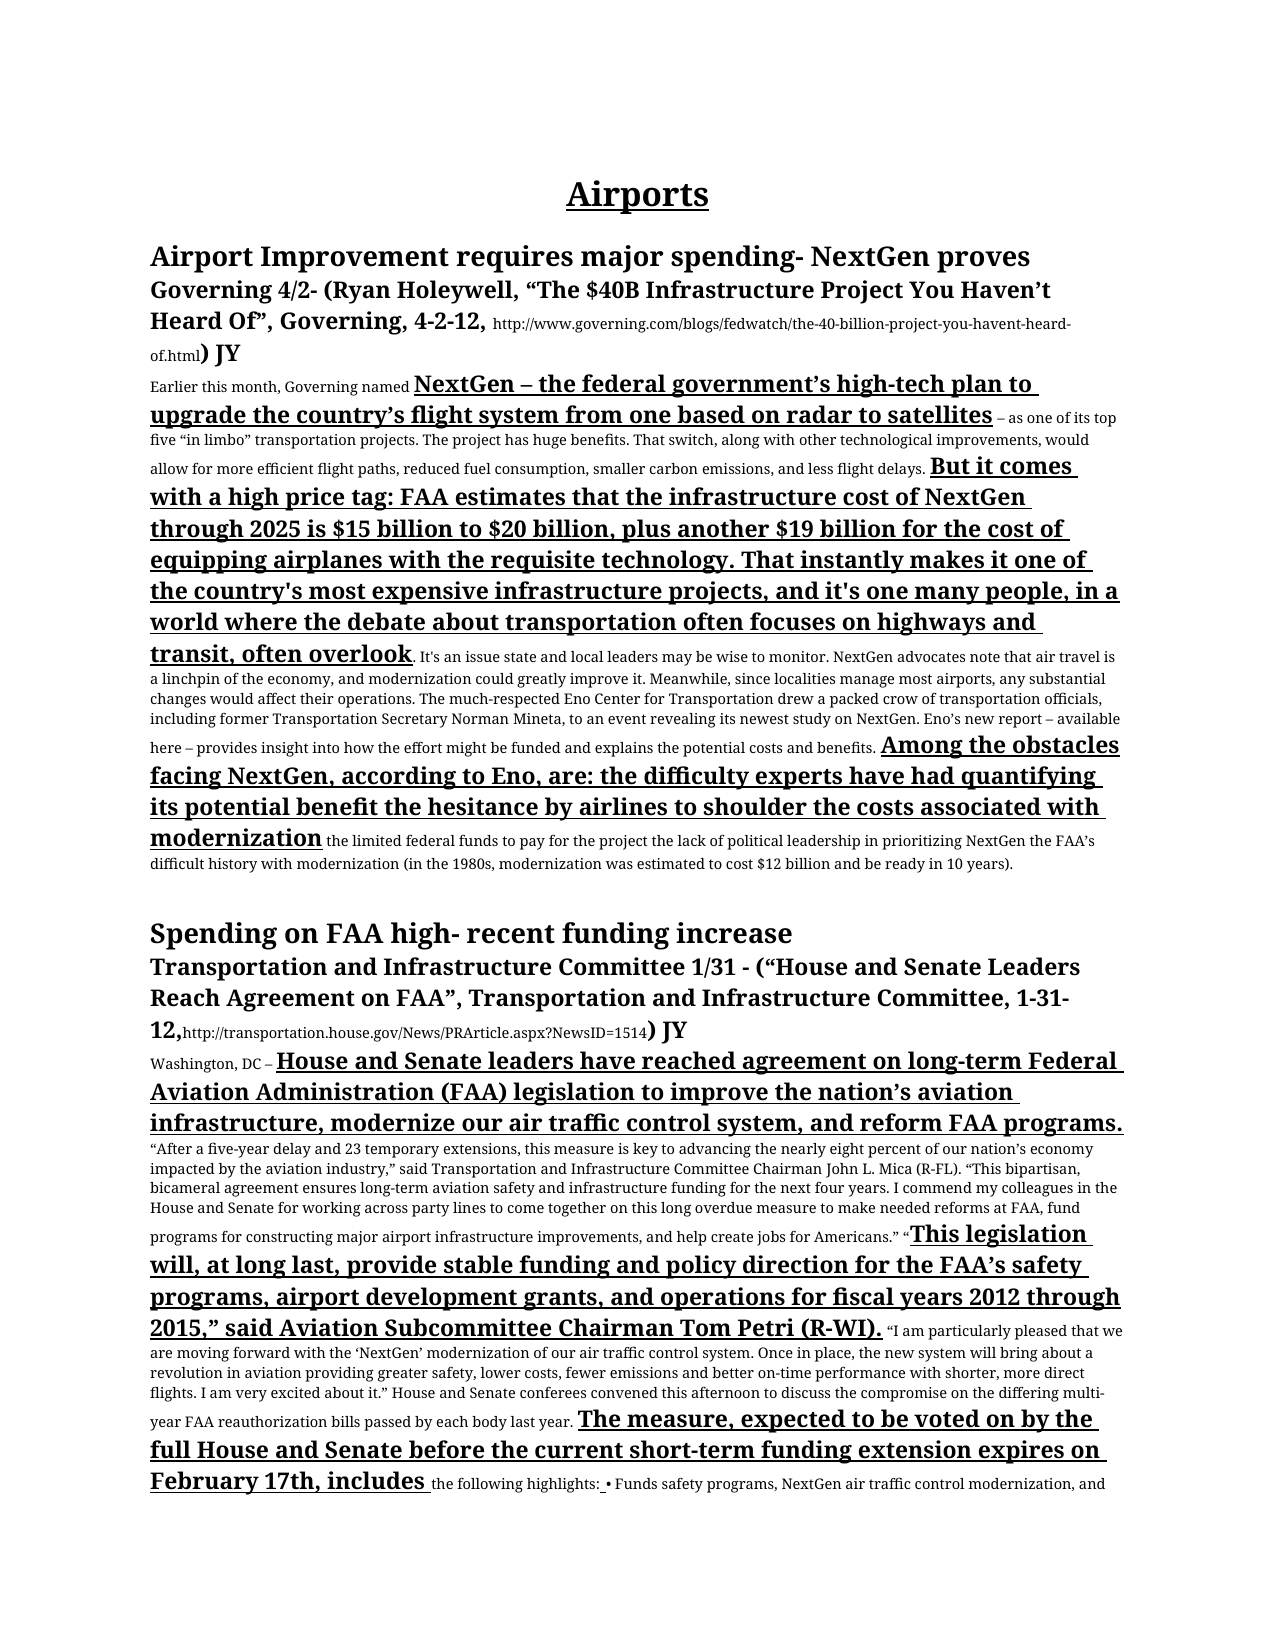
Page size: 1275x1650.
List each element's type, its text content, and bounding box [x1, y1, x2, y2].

text Transportation and Infrastructure Committee 1/31 - (“House and Senate Leaders Reach Agreement on FAA”, Transportation and Infrastructure Committee, 1-31-12,http://transportation.house.gov/News/PRArticle.aspx?NewsID=1514) JY [150, 951, 1125, 1045]
text Earlier this month, Governing named NextGen – the federal government’s high-tech plan to upgrade the country’s flight system from one based on radar to satellites – as one of its top five “in limbo” transportation projects. The project has huge benefits. That switch, along with other technological improvements, would allow for more efficient flight paths, reduced fuel consumption, smaller carbon emissions, and less flight delays. But it comes with a high price tag: FAA estimates that the infrastructure cost of NextGen through 2025 is $15 billion to $20 billion, plus another $19 billion for the cost of equipping airplanes with the requisite technology. That instantly makes it one of the country's most expensive infrastructure projects, and it's one many people, in a world where the debate about transportation often focuses on highways and transit, often overlook. It's an issue state and local leaders may be wise to monitor. NextGen advocates note that air travel is a linchpin of the economy, and modernization could greatly improve it. Meanwhile, since localities manage most airports, any substantial changes would affect their operations. The much-respected Eno Center for Transportation drew a packed crow of transportation officials, including former Transportation Secretary Norman Mineta, to an event revealing its newest study on NextGen. Eno’s new report – available here – provides insight into how the effort might be funded and explains the potential costs and benefits. Among the obstacles facing NextGen, according to Eno, are: the difficulty experts have had quantifying its potential benefit the hesitance by airlines to shoulder the costs associated with modernization the limited federal funds to pay for the project the lack of political leadership in prioritizing NextGen the FAA’s difficult history with modernization (in the 1980s, modernization was estimated to cost $12 billion and be ready in 10 years). [150, 368, 1125, 873]
subtitle Spending on FAA high- recent funding increase [150, 914, 1125, 951]
subtitle Airport Improvement requires major spending- NextGen proves [150, 237, 1125, 274]
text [150, 1045, 1125, 1497]
text Governing 4/2- (Ryan Holeywell, “The $40B Infrastructure Project You Haven’t Heard Of”, Governing, 4-2-12, http://www.governing.com/blogs/fedwatch/the-40-billion-project-you-havent-heard-of.html) JY [150, 274, 1125, 368]
subtitle Airports [150, 171, 1125, 216]
